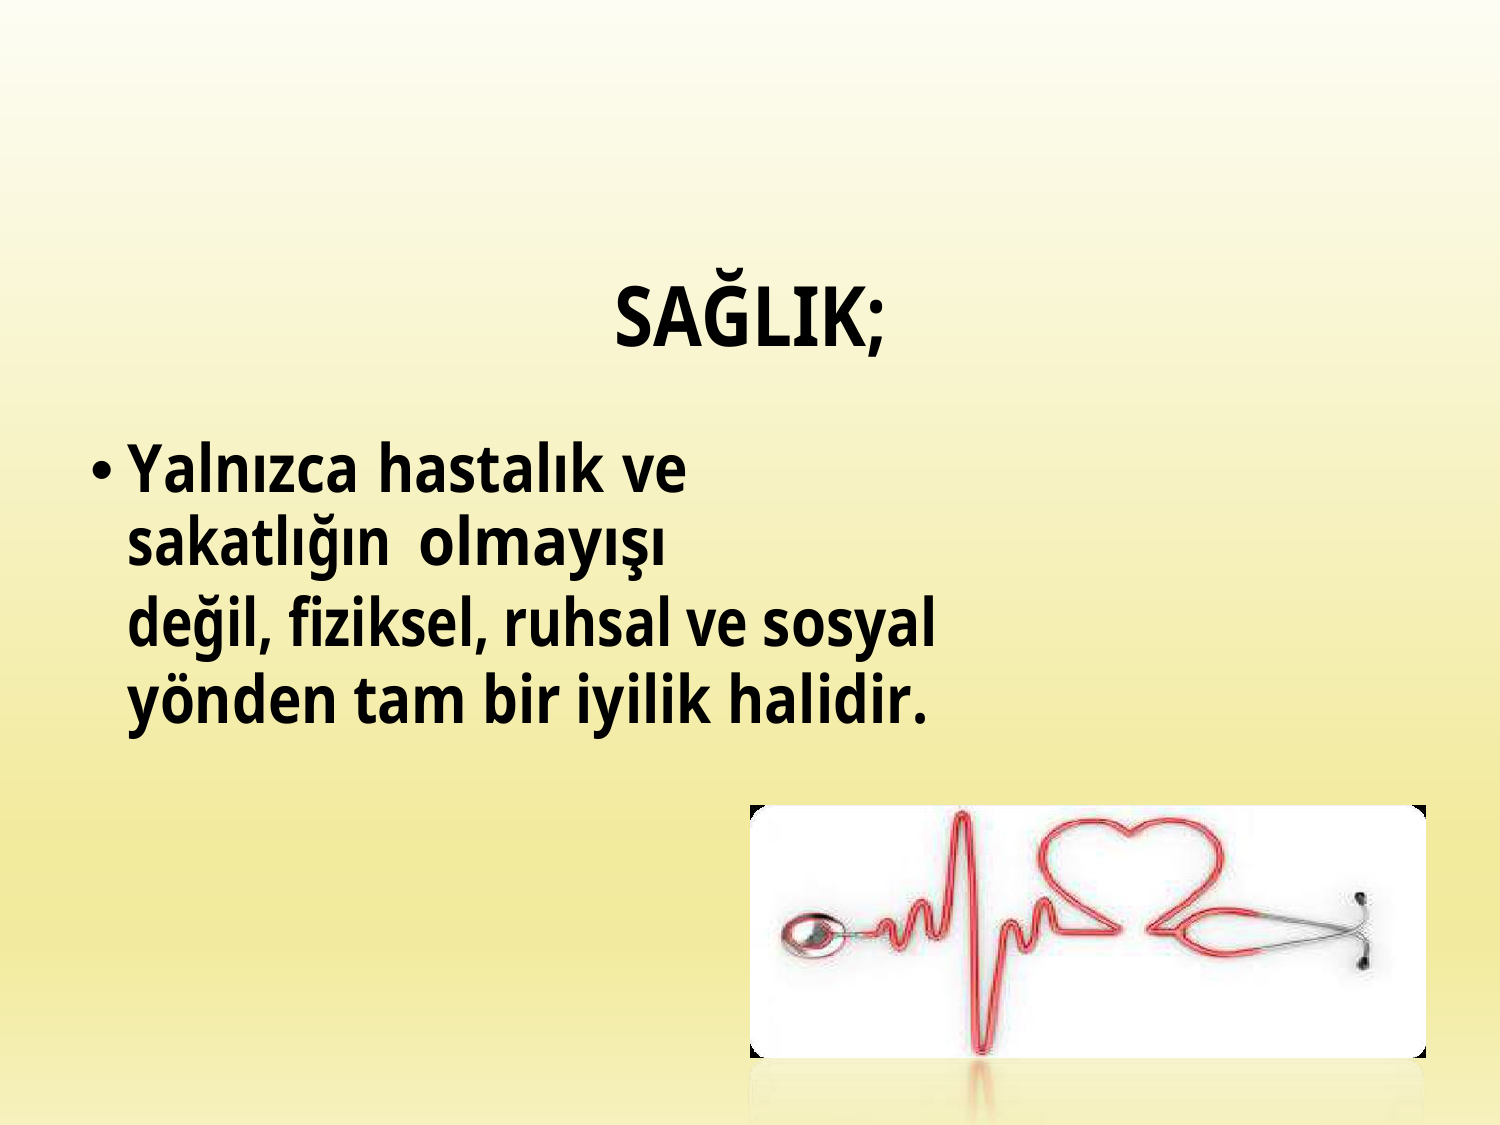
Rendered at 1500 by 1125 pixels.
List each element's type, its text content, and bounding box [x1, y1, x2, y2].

list Yalnızca hastalık ve [90, 431, 1500, 508]
text sakatlığın olmayışı [127, 508, 1500, 580]
subtitle SAĞLIK; [96, 258, 1405, 371]
picture [0, 0, 1500, 1125]
text değil, fiziksel, ruhsal ve sosyal yönden tam bir iyilik halidir. [127, 583, 981, 743]
